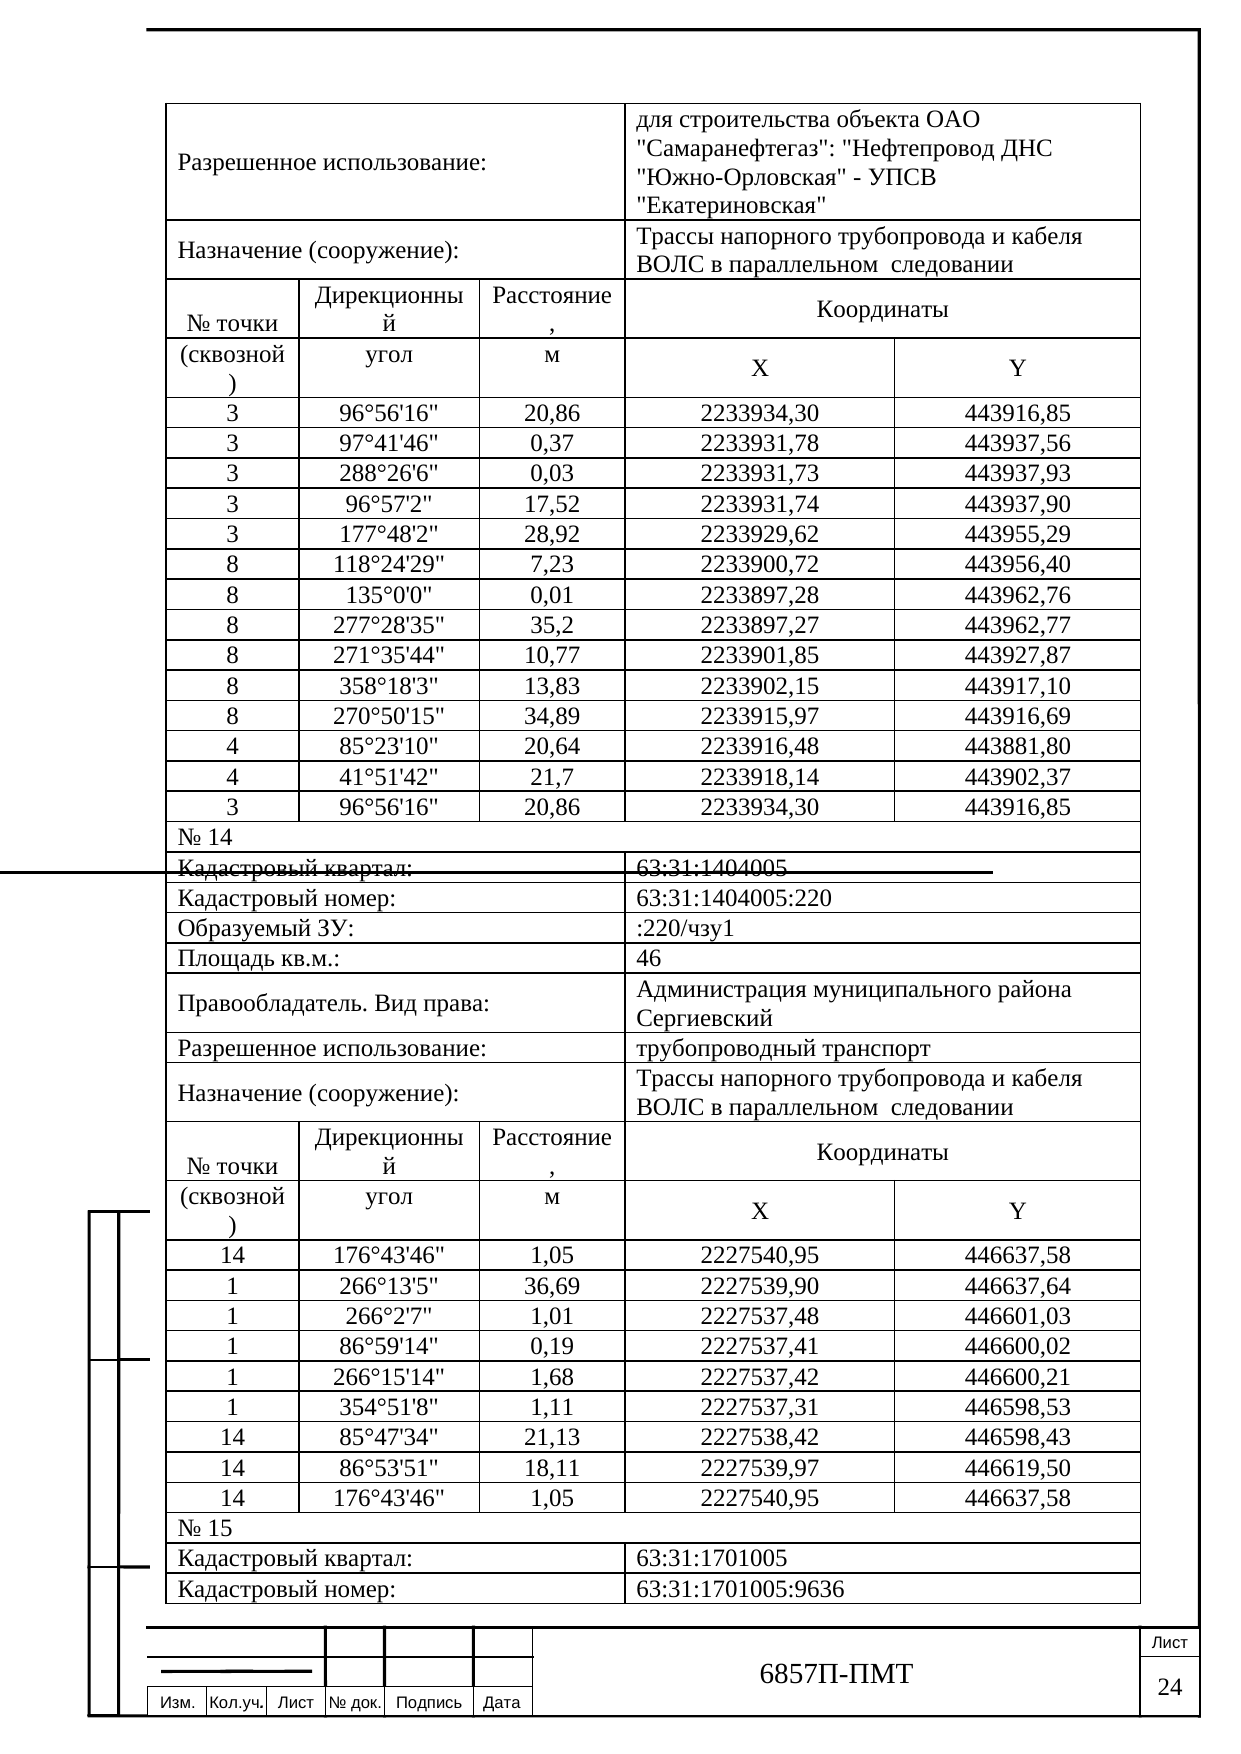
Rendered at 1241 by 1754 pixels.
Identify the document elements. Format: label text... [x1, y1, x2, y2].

table_cell 3 [167, 489, 298, 518]
table_cell 4 [167, 762, 298, 790]
table_cell 2233931,74 [626, 489, 894, 518]
table_cell Образуемый ЗУ: [167, 913, 624, 942]
table_cell 20,64 [480, 731, 624, 760]
table_cell 270°50'15" [300, 701, 479, 730]
table_cell 8 [167, 610, 298, 639]
table_cell 2233934,30 [626, 398, 894, 427]
table_cell 3 [167, 459, 298, 487]
table_cell 36,69 [480, 1271, 624, 1299]
table_cell 2233931,73 [626, 459, 894, 487]
table_cell 2233929,62 [626, 519, 894, 548]
table_cell Площадь кв.м.: [167, 944, 624, 972]
table_cell 63:31:1701005 [626, 1544, 1140, 1572]
table_cell 20,86 [480, 398, 624, 427]
table_cell 443955,29 [895, 519, 1140, 548]
table_cell 443937,56 [895, 428, 1140, 457]
table_cell 7,23 [480, 550, 624, 578]
table_cell Разрешенное использование: [167, 1033, 624, 1062]
table_cell угол [300, 1181, 479, 1239]
table_cell 1 [167, 1271, 298, 1299]
table_cell 85°47'34" [300, 1422, 479, 1451]
table_cell 3 [167, 398, 298, 427]
table_cell Назначение (сооружение): [167, 221, 624, 278]
table_cell 277°28'35" [300, 610, 479, 639]
table_cell 10,77 [480, 641, 624, 669]
table_cell 17,52 [480, 489, 624, 518]
table_cell 3 [167, 792, 298, 821]
table_cell угол [300, 339, 479, 396]
table_cell 8 [167, 671, 298, 699]
table_cell 446598,43 [895, 1422, 1140, 1451]
table_cell 63:31:1404005:220 [626, 883, 1140, 912]
table_cell 2227539,90 [626, 1271, 894, 1299]
table_cell 446637,58 [895, 1241, 1140, 1269]
table_cell трубопроводный транспорт [626, 1033, 1140, 1062]
table_cell 2233902,15 [626, 671, 894, 699]
table_cell 63:31:1404005 [626, 853, 1140, 881]
table_cell 14 [167, 1483, 298, 1512]
table_cell 1 [167, 1392, 298, 1421]
table_cell Администрация муниципального района Сергиевский [626, 974, 1140, 1031]
table_cell 13,83 [480, 671, 624, 699]
table_cell 1,05 [480, 1483, 624, 1512]
table_cell 86°59'14" [300, 1331, 479, 1360]
table_cell 2227537,31 [626, 1392, 894, 1421]
table_cell 18,11 [480, 1453, 624, 1481]
table_cell 443937,90 [895, 489, 1140, 518]
table_cell 63:31:1701005:9636 [626, 1574, 1140, 1603]
table_cell 21,7 [480, 762, 624, 790]
table_cell 2233934,30 [626, 792, 894, 821]
table_cell 446619,50 [895, 1453, 1140, 1481]
table_cell Кадастровый квартал: [167, 853, 624, 881]
table_cell 446601,03 [895, 1301, 1140, 1330]
table_cell Кадастровый номер: [167, 883, 624, 912]
table_cell :220/чзу1 [626, 913, 1140, 942]
table_cell (сквозной) [167, 1181, 298, 1239]
table_cell № 15 [167, 1513, 1140, 1542]
table_cell 2227540,95 [626, 1483, 894, 1512]
table_cell Трассы напорного трубопровода и кабеля ВОЛС в параллельном следовании [626, 221, 1140, 278]
table_cell 266°2'7" [300, 1301, 479, 1330]
table_cell 266°13'5" [300, 1271, 479, 1299]
table_cell 0,19 [480, 1331, 624, 1360]
table_cell 443962,76 [895, 580, 1140, 608]
table_cell м [480, 339, 624, 396]
table_cell 1 [167, 1301, 298, 1330]
table_cell 1,11 [480, 1392, 624, 1421]
table_cell Координаты [626, 280, 1140, 337]
table_cell 35,2 [480, 610, 624, 639]
table_cell 2227537,48 [626, 1301, 894, 1330]
table_cell Дирекционный [300, 1122, 479, 1180]
table_cell 2233916,48 [626, 731, 894, 760]
table_cell 446600,02 [895, 1331, 1140, 1360]
table_cell Правообладатель. Вид права: [167, 974, 624, 1031]
table_cell Y [895, 1181, 1140, 1239]
table_cell 96°56'16" [300, 792, 479, 821]
table_cell 96°57'2" [300, 489, 479, 518]
table_cell 20,86 [480, 792, 624, 821]
table_cell 8 [167, 701, 298, 730]
table_cell 14 [167, 1241, 298, 1269]
table_cell Кадастровый номер: [167, 1574, 624, 1603]
table_cell Расстояние, [480, 280, 624, 337]
table_cell 443962,77 [895, 610, 1140, 639]
table_cell 46 [626, 944, 1140, 972]
table_cell № 14 [167, 822, 1140, 851]
table_cell 0,37 [480, 428, 624, 457]
table_cell 34,89 [480, 701, 624, 730]
table_cell 176°43'46" [300, 1483, 479, 1512]
table_cell 97°41'46" [300, 428, 479, 457]
table_cell Трассы напорного трубопровода и кабеля ВОЛС в параллельном следовании [626, 1063, 1140, 1121]
table_cell № точки [167, 1122, 298, 1180]
table_cell 2227538,42 [626, 1422, 894, 1451]
table_cell 14 [167, 1453, 298, 1481]
table_cell 2233897,27 [626, 610, 894, 639]
table_cell 14 [167, 1422, 298, 1451]
table_cell 3 [167, 519, 298, 548]
table_cell 443917,10 [895, 671, 1140, 699]
table_cell 443916,85 [895, 398, 1140, 427]
table_cell 4 [167, 731, 298, 760]
table_cell 2233915,97 [626, 701, 894, 730]
table_cell 2227540,95 [626, 1241, 894, 1269]
table_cell 271°35'44" [300, 641, 479, 669]
table_cell Назначение (сооружение): [167, 1063, 624, 1121]
table_cell 21,13 [480, 1422, 624, 1451]
table_cell 118°24'29" [300, 550, 479, 578]
table_cell 443881,80 [895, 731, 1140, 760]
table_cell 135°0'0" [300, 580, 479, 608]
table_cell 0,01 [480, 580, 624, 608]
table_cell м [480, 1181, 624, 1239]
table_cell 96°56'16" [300, 398, 479, 427]
table_cell 2233900,72 [626, 550, 894, 578]
table_cell 2233897,28 [626, 580, 894, 608]
table_cell 443927,87 [895, 641, 1140, 669]
table_cell 2227539,97 [626, 1453, 894, 1481]
table_cell для строительства объекта ОАО "Самаранефтегаз": "Нефтепровод ДНС "Южно-Орловская" - УПСВ "Екатериновская" [626, 104, 1140, 219]
table_cell Координаты [626, 1122, 1140, 1180]
table_cell 443937,93 [895, 459, 1140, 487]
table_cell 1 [167, 1362, 298, 1390]
table_cell Разрешенное использование: [167, 104, 624, 219]
table_cell X [626, 1181, 894, 1239]
table_cell 0,03 [480, 459, 624, 487]
table_cell 1,01 [480, 1301, 624, 1330]
table_cell 177°48'2" [300, 519, 479, 548]
table_cell 443916,85 [895, 792, 1140, 821]
table_cell 3 [167, 428, 298, 457]
table_cell 446600,21 [895, 1362, 1140, 1390]
table_cell Y [895, 339, 1140, 396]
table_cell 358°18'3" [300, 671, 479, 699]
table_cell 2227537,41 [626, 1331, 894, 1360]
table_cell 2233931,78 [626, 428, 894, 457]
table_cell 1,68 [480, 1362, 624, 1390]
table_cell 28,92 [480, 519, 624, 548]
table_cell 443956,40 [895, 550, 1140, 578]
table_cell 2233918,14 [626, 762, 894, 790]
table_cell 446637,58 [895, 1483, 1140, 1512]
table_cell Расстояние, [480, 1122, 624, 1180]
table_cell 8 [167, 550, 298, 578]
table_cell Кадастровый квартал: [167, 1544, 624, 1572]
table_cell 443916,69 [895, 701, 1140, 730]
table_cell 8 [167, 641, 298, 669]
table_cell 446637,64 [895, 1271, 1140, 1299]
table_cell 1,05 [480, 1241, 624, 1269]
table_cell 354°51'8" [300, 1392, 479, 1421]
table_cell 41°51'42" [300, 762, 479, 790]
table_cell X [626, 339, 894, 396]
table_cell 288°26'6" [300, 459, 479, 487]
table_cell 446598,53 [895, 1392, 1140, 1421]
table_cell 266°15'14" [300, 1362, 479, 1390]
table_cell 8 [167, 580, 298, 608]
table_cell (сквозной) [167, 339, 298, 396]
table_cell 176°43'46" [300, 1241, 479, 1269]
table_cell 443902,37 [895, 762, 1140, 790]
table_cell 86°53'51" [300, 1453, 479, 1481]
table_cell Дирекционный [300, 280, 479, 337]
table_cell № точки [167, 280, 298, 337]
table_cell 1 [167, 1331, 298, 1360]
table_cell 2233901,85 [626, 641, 894, 669]
table_cell 85°23'10" [300, 731, 479, 760]
table_cell 2227537,42 [626, 1362, 894, 1390]
